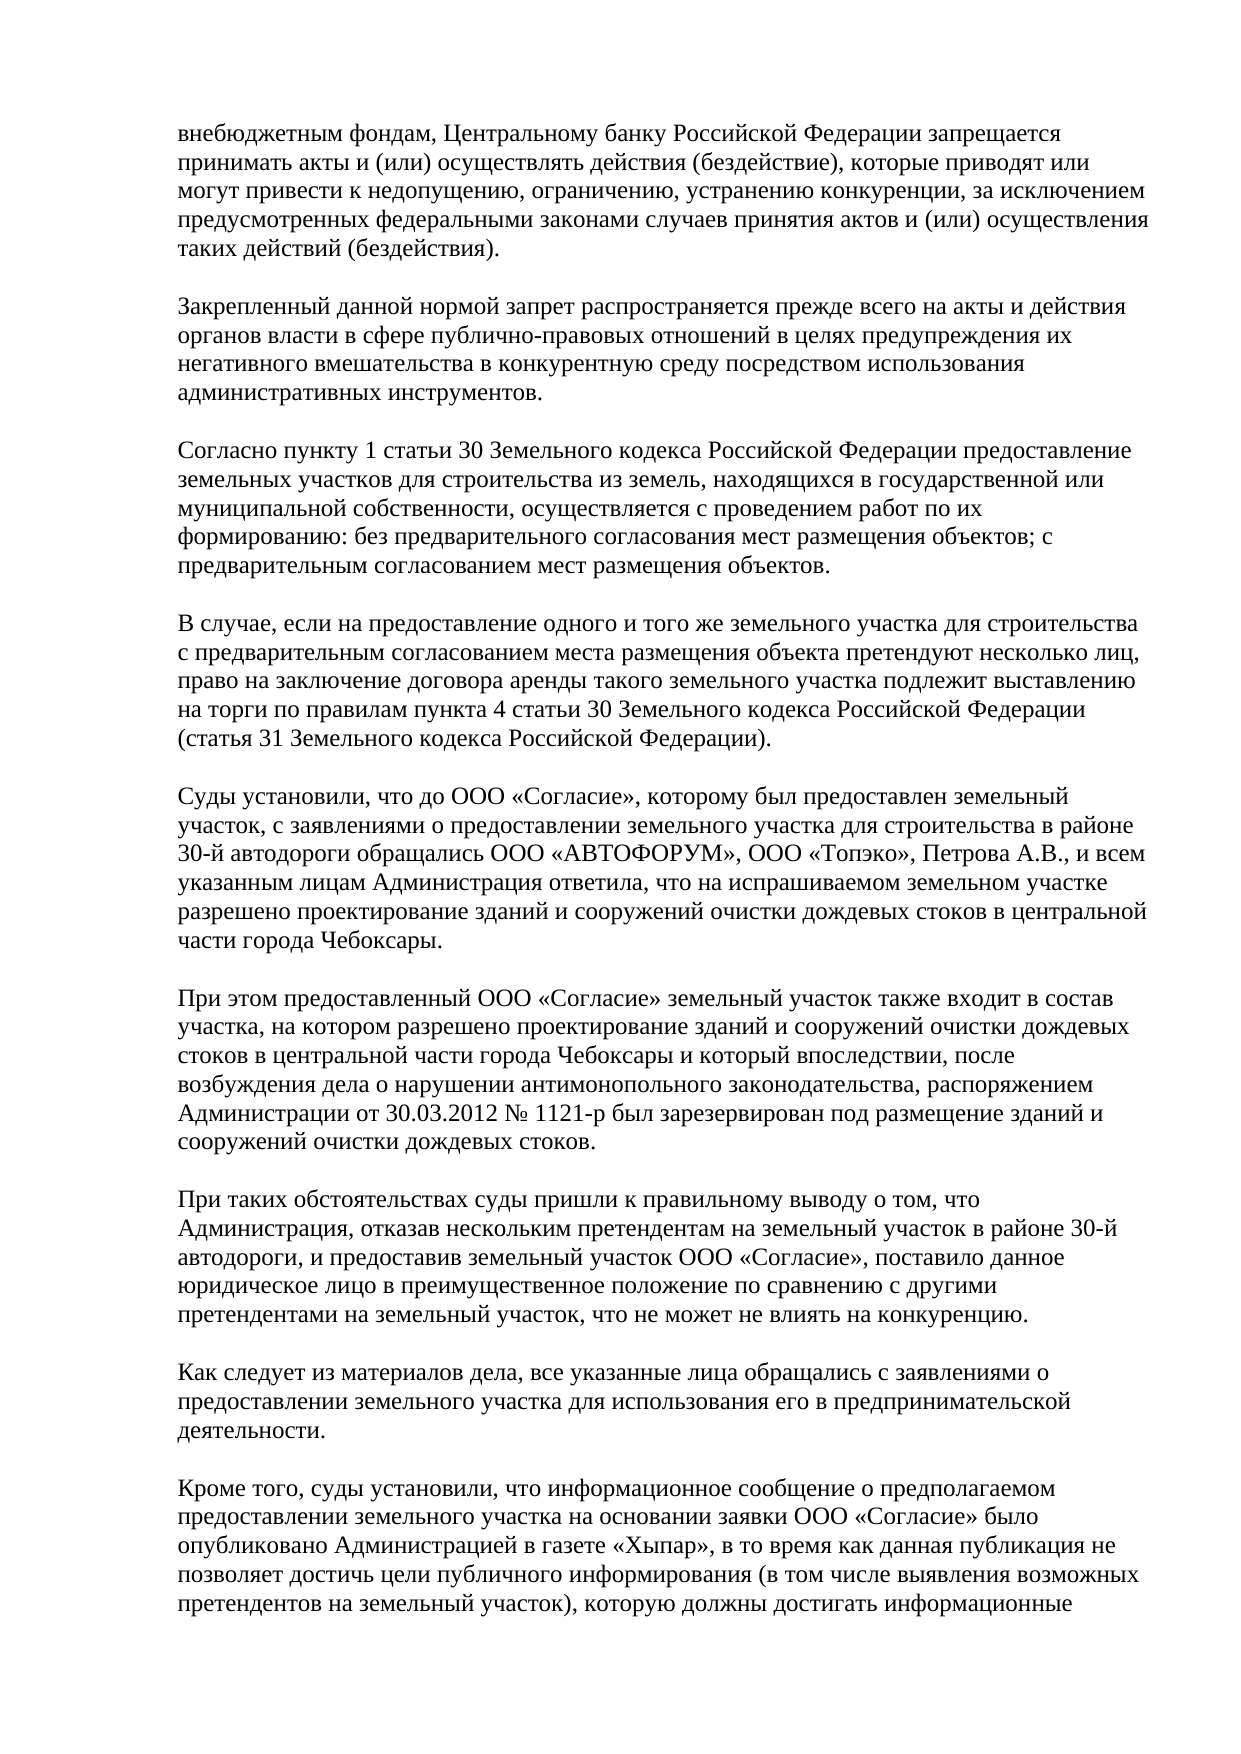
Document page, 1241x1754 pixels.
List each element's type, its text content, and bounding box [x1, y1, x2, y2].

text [177, 118, 1152, 262]
text Закрепленный данной нормой запрет распространяется прежде всего на акты и действия органов власти в сфере публично-правовых отношений в целях предупреждения их негативного вмешательства в конкурентную среду посредством использования административных инструментов. [177, 291, 1152, 406]
text При таких обстоятельствах суды пришли к правильному выводу о том, что Администрация, отказав нескольким претендентам на земельный участок в районе 30-й автодороги, и предоставив земельный участок ООО «Согласие», поставило данное юридическое лицо в преимущественное положение по сравнению с другими претендентами на земельный участок, что не может не влиять на конкуренцию. [177, 1184, 1152, 1328]
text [177, 1473, 1152, 1616]
text При этом предоставленный ООО «Согласие» земельный участок также входит в состав участка, на котором разрешено проектирование зданий и сооружений очистки дождевых стоков в центральной части города Чебоксары и который впоследствии, после возбуждения дела о нарушении антимонопольного законодательства, распоряжением Администрации от 30.03.2012 № 1121-р был зарезервирован под размещение зданий и сооружений очистки дождевых стоков. [177, 983, 1152, 1155]
text В случае, если на предоставление одного и того же земельного участка для строительства с предварительным согласованием места размещения объекта претендуют несколько лиц, право на заключение договора аренды такого земельного участка подлежит выставлению на торги по правилам пункта 4 статьи 30 Земельного кодекса Российской Федерации (статья 31 Земельного кодекса Российской Федерации). [177, 608, 1152, 752]
text Согласно пункту 1 статьи 30 Земельного кодекса Российской Федерации предоставление земельных участков для строительства из земель, находящихся в государственной или муниципальной собственности, осуществляется с проведением работ по их формированию: без предварительного согласования мест размещения объектов; с предварительным согласованием мест размещения объектов. [177, 435, 1152, 579]
text Суды установили, что до ООО «Согласие», которому был предоставлен земельный участок, с заявлениями о предоставлении земельного участка для строительства в районе 30-й автодороги обращались ООО «АВТОФОРУМ», ООО «Топэко», Петрова А.В., и всем указанным лицам Администрация ответила, что на испрашиваемом земельном участке разрешено проектирование зданий и сооружений очистки дождевых стоков в центральной части города Чебоксары. [177, 781, 1152, 953]
text Как следует из материалов дела, все указанные лица обращались с заявлениями о предоставлении земельного участка для использования его в предпринимательской деятельности. [177, 1357, 1152, 1443]
